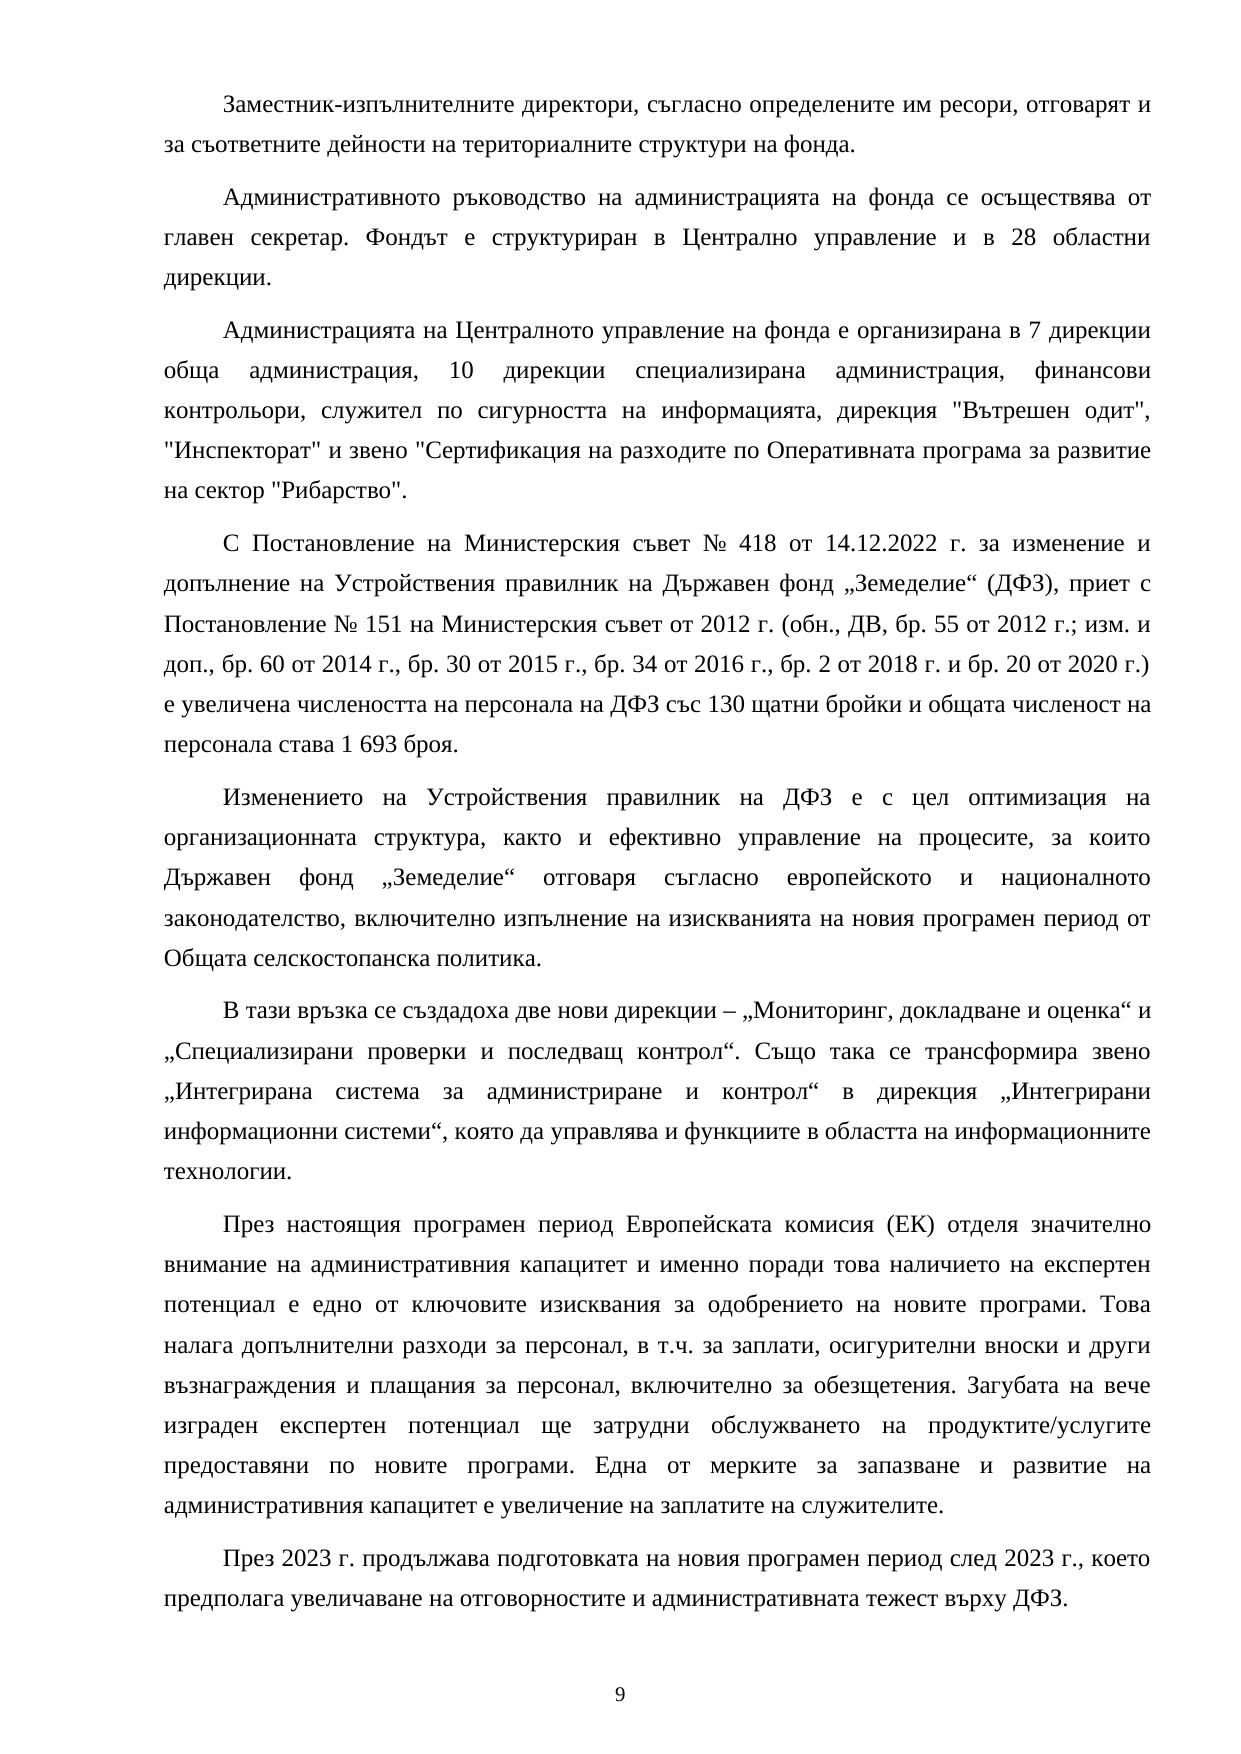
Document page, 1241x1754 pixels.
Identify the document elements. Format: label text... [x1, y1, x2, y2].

text Администрацията на Централното управление на фонда е организирана в 7 дирекции обща администрация, 10 дирекции специализирана администрация, финансови контрольори, служител по сигурността на информацията, дирекция "Вътрешен одит", "Инспекторат" и звено "Сертификация на разходите по Оперативната програма за развитие на сектор "Рибарство". [164, 315, 1152, 504]
text През 2023 г. продължава подготовката на новия програмен период след 2023 г., което предполага увеличаване на отговорностите и административната тежест върху ДФЗ. [164, 1543, 1152, 1612]
text През настоящия програмен период Европейската комисия (ЕК) отделя значително внимание на административния капацитет и именно поради това наличието на експертен потенциал е едно от ключовите изисквания за одобрението на новите програми. Това налага допълнителни разходи за персонал, в т.ч. за заплати, осигурителни вноски и други възнаграждения и плащания за персонал, включително за обезщетения. Загубата на вече изграден експертен потенциал ще затрудни обслужването на продуктите/услугите предоставяни по новите програми. Една от мерките за запазване и развитие на административния капацитет е увеличение на заплатите на служителите. [164, 1209, 1152, 1519]
text Заместник-изпълнителните директори, съгласно определените им ресори, отговарят и за съответните дейности на териториалните структури на фонда. [164, 89, 1152, 158]
text Административното ръководство на администрацията на фонда се осъществява от главен секретар. Фондът е структуриран в Централно управление и в 28 областни дирекции. [164, 182, 1152, 291]
text С Постановление на Министерския съвет № 418 от 14.12.2022 г. за изменение и допълнение на Устройствения правилник на Държавен фонд „Земеделие“ (ДФЗ), приет с Постановление № 151 на Министерския съвет от 2012 г. (обн., ДВ, бр. 55 от 2012 г.; изм. и доп., бр. 60 от 2014 г., бр. 30 от 2015 г., бр. 34 от 2016 г., бр. 2 от 2018 г. и бр. 20 от 2020 г.) е увеличена числеността на персонала на ДФЗ със 130 щатни бройки и общата численост на персонала става 1 693 броя. [164, 528, 1152, 758]
text В тази връзка се създадоха две нови дирекции – „Мониторинг, докладване и оценка“ и „Специализирани проверки и последващ контрол“. Също така се трансформира звено „Интегрирана система за администриране и контрол“ в дирекция „Интегрирани информационни системи“, която да управлява и функциите в областта на информационните технологии. [164, 996, 1152, 1185]
text Изменението на Устройствения правилник на ДФЗ е с цел оптимизация на организационната структура, както и ефективно управление на процесите, за които Държавен фонд „Земеделие“ отговаря съгласно европейското и националното законодателство, включително изпълнение на изискванията на новия програмен период от Общата селскостопанска политика. [164, 782, 1152, 972]
